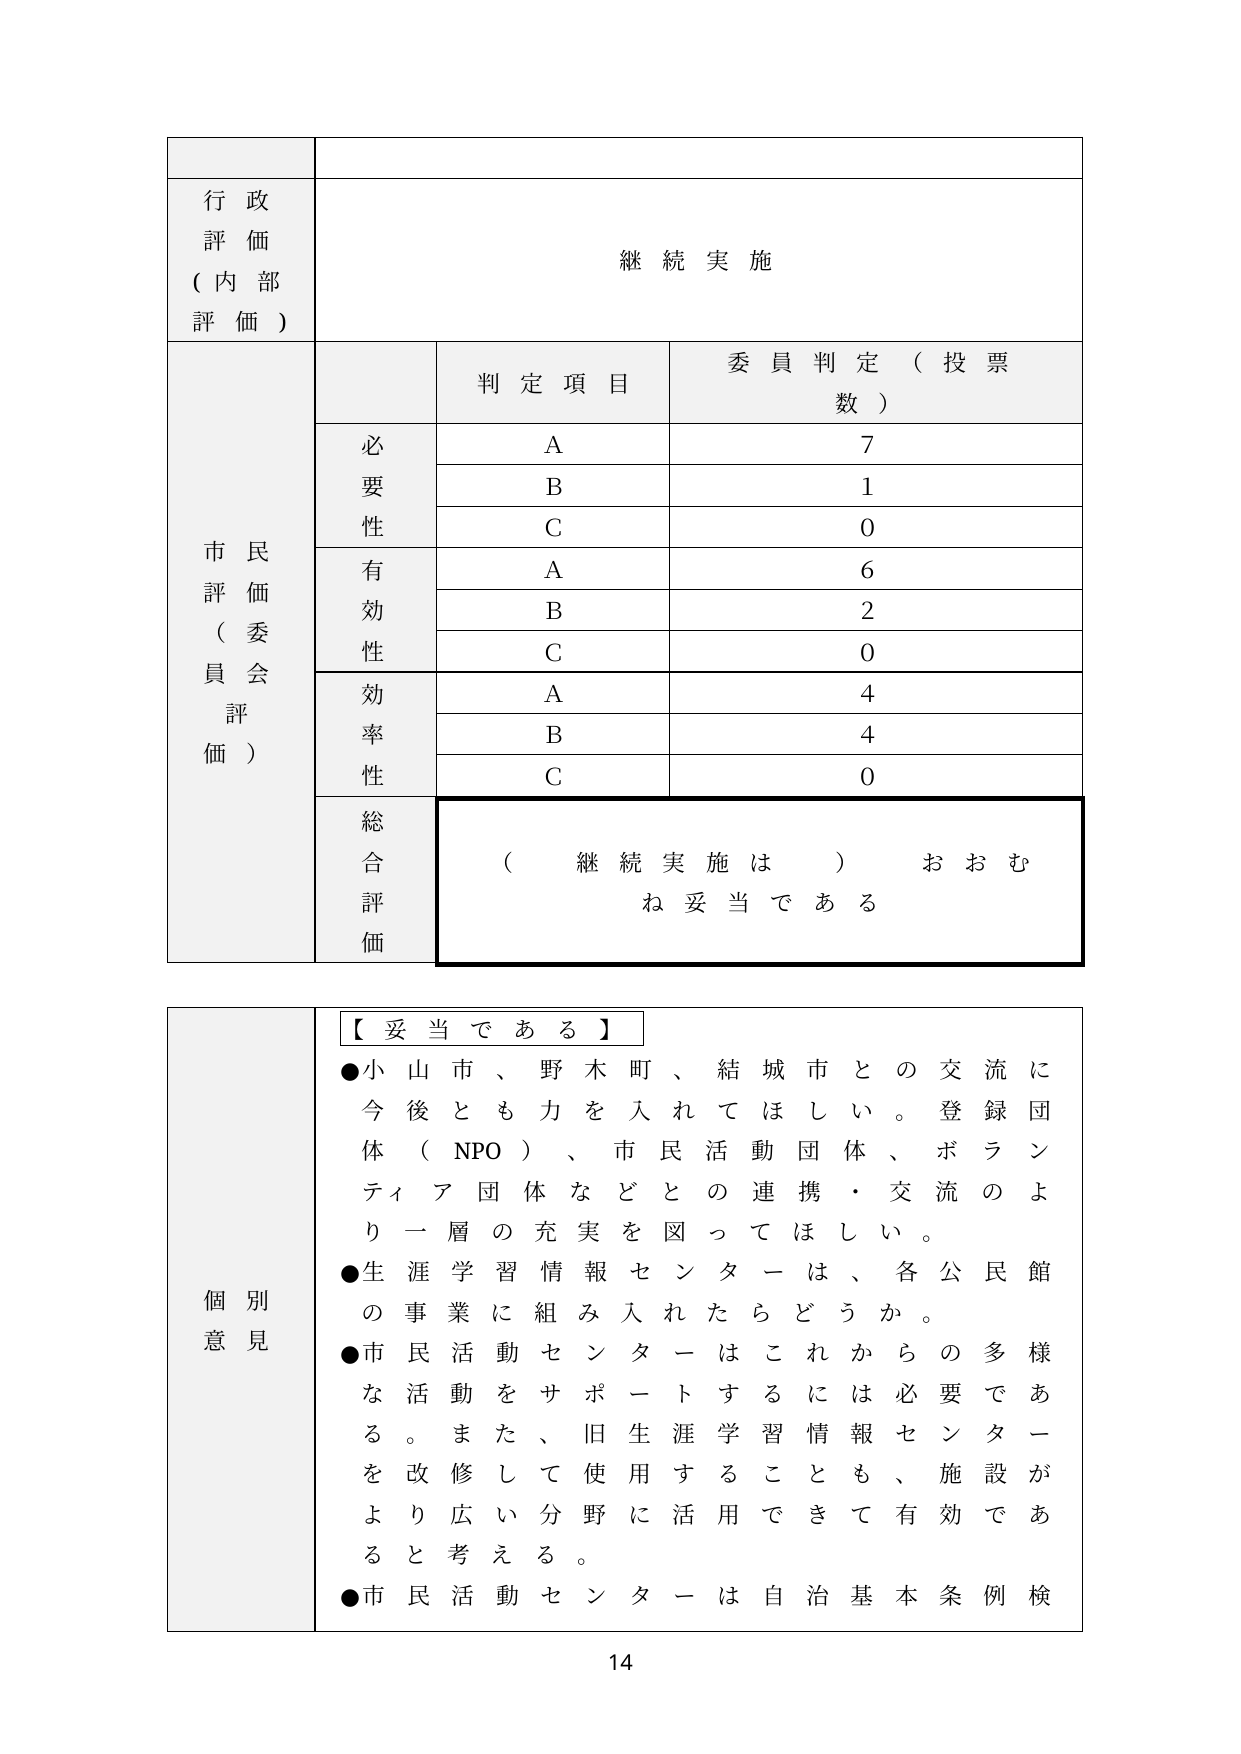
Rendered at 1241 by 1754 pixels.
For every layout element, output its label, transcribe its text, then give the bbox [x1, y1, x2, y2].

table_cell 事業内容 [168, 138, 314, 178]
table_cell Ａ [437, 424, 669, 464]
table_cell 有効性 [316, 548, 436, 671]
table_cell 判定項目 [437, 342, 669, 423]
table_cell （ 継続実施は ） おおむね妥当である [439, 801, 1081, 962]
table_cell Ｃ [437, 507, 669, 547]
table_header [316, 1008, 1082, 1631]
table_cell ０ [670, 631, 1082, 671]
table_cell Ｃ [437, 755, 669, 796]
table_cell Ｂ [437, 590, 669, 630]
table_cell 行政評価 (内部評価) [168, 179, 314, 341]
table_cell Ｃ [437, 631, 669, 671]
table_header 個別意見 [168, 1008, 314, 1631]
table_cell ６ [670, 548, 1082, 588]
table_cell ７ [670, 424, 1082, 464]
table_cell ４ [670, 673, 1082, 713]
table_cell ０ [670, 507, 1082, 547]
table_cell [316, 138, 1082, 178]
table_cell 効率性 [316, 673, 436, 796]
table_cell Ａ [437, 673, 669, 713]
table_cell [316, 342, 436, 423]
table_cell Ａ [437, 548, 669, 588]
table_cell 継続実施 [316, 179, 1082, 341]
table_cell 市民評価（委員会評価） [168, 342, 314, 962]
table_cell Ｂ [437, 714, 669, 754]
table_cell ４ [670, 714, 1082, 754]
table_cell ２ [670, 590, 1082, 630]
table_cell １ [670, 465, 1082, 506]
table_cell ０ [670, 755, 1082, 796]
table_cell Ｂ [437, 465, 669, 506]
table_cell 総合評価 [316, 797, 435, 962]
table_cell 必要性 [316, 424, 436, 547]
table_cell 委員判定（投票数） [670, 342, 1082, 423]
